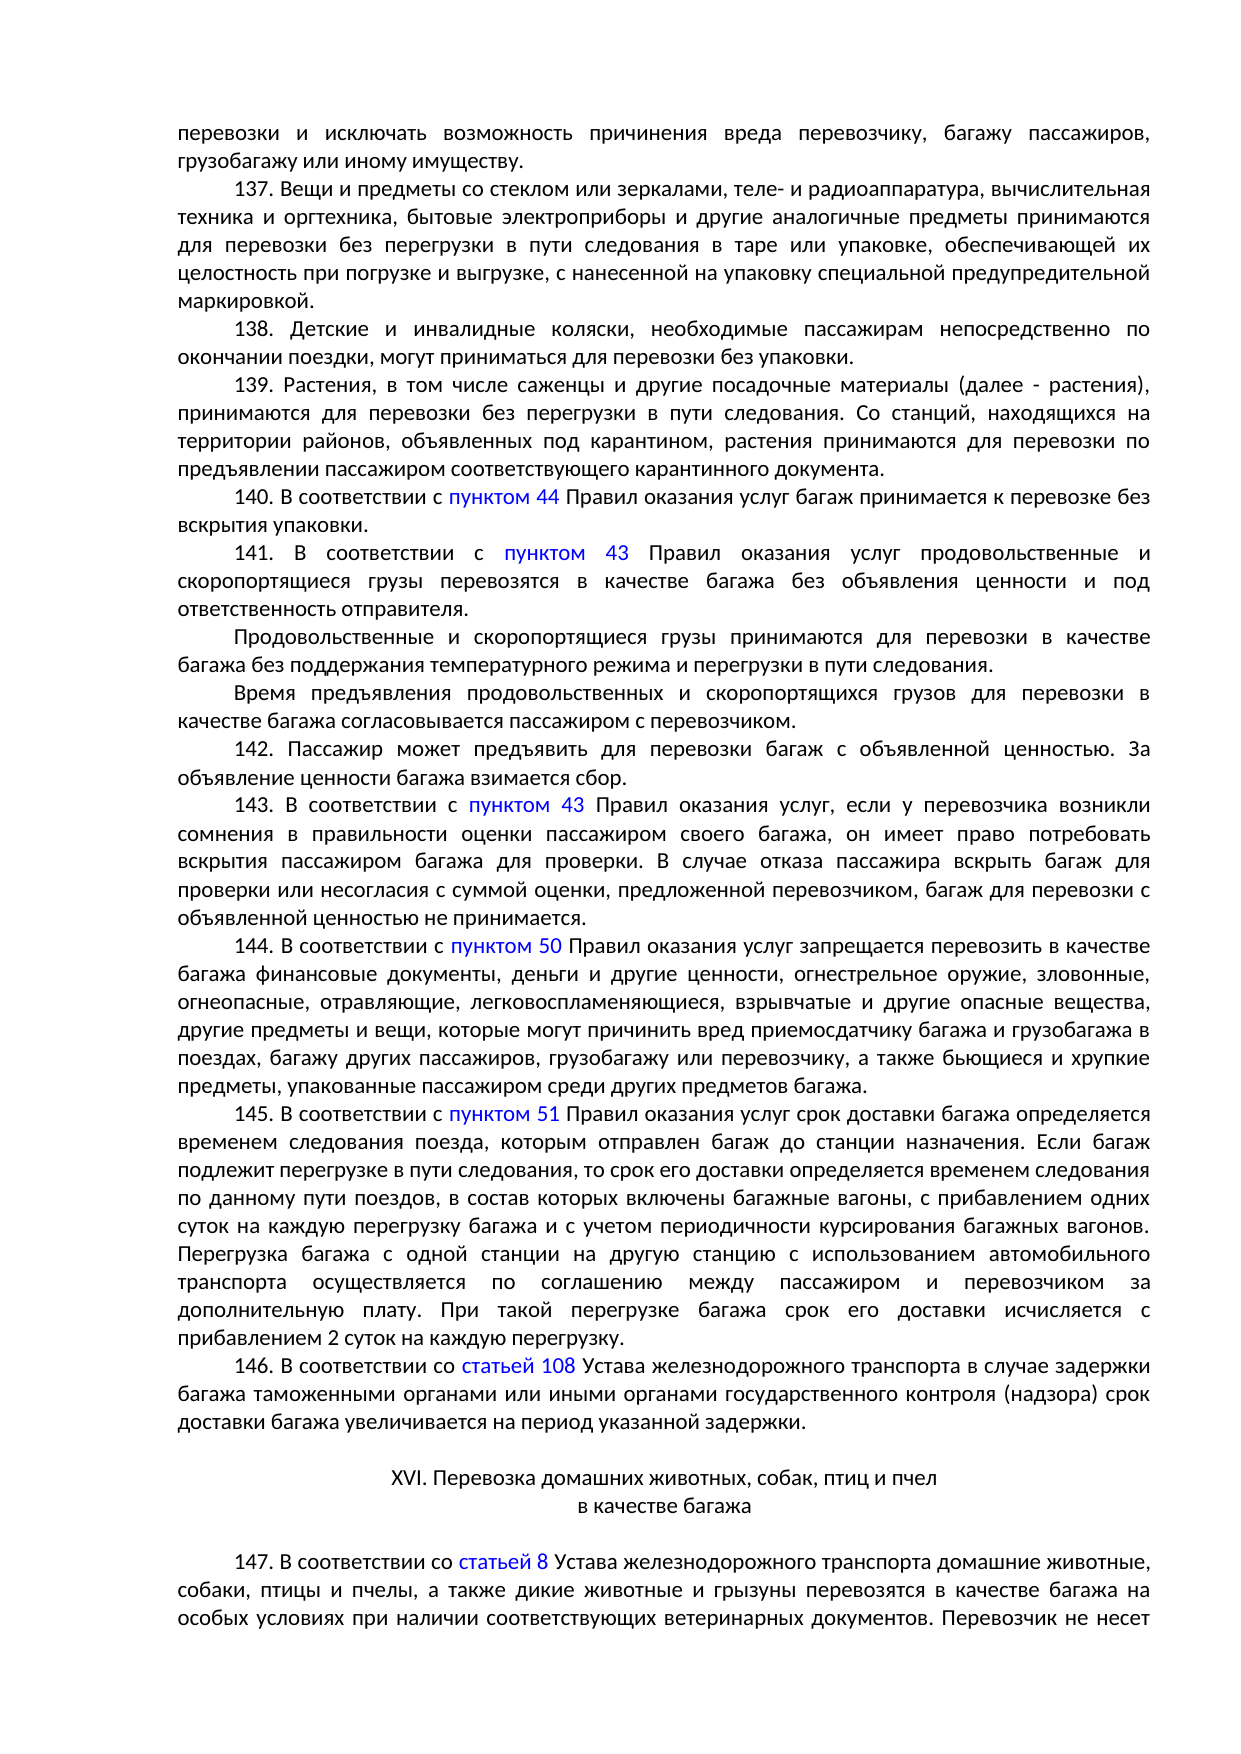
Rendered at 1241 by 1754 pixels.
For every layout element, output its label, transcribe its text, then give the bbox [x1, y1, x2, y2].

text 143. В соответствии с пунктом 43 Правил оказания услуг, если у перевозчика возникли сомнения в правильности оценки пассажиром своего багажа, он имеет право потребовать вскрытия пассажиром багажа для проверки. В случае отказа пассажира вскрыть багаж для проверки или несогласия с суммой оценки, предложенной перевозчиком, багаж для перевозки с объявленной ценностью не принимается. [177, 791, 1152, 931]
text 144. В соответствии с пунктом 50 Правил оказания услуг запрещается перевозить в качестве багажа финансовые документы, деньги и другие ценности, огнестрельное оружие, зловонные, огнеопасные, отравляющие, легковоспламеняющиеся, взрывчатые и другие опасные вещества, другие предметы и вещи, которые могут причинить вред приемосдатчику багажа и грузобагажа в поездах, багажу других пассажиров, грузобагажу или перевозчику, а также бьющиеся и хрупкие предметы, упакованные пассажиром среди других предметов багажа. [177, 931, 1152, 1099]
text 146. В соответствии со статьей 108 Устава железнодорожного транспорта в случае задержки багажа таможенными органами или иными органами государственного контроля (надзора) срок доставки багажа увеличивается на период указанной задержки. [177, 1351, 1152, 1435]
text 138. Детские и инвалидные коляски, необходимые пассажирам непосредственно по окончании поездки, могут приниматься для перевозки без упаковки. [177, 314, 1152, 370]
text в качестве багажа [177, 1491, 1152, 1519]
text 140. В соответствии с пунктом 44 Правил оказания услуг багаж принимается к перевозке без вскрытия упаковки. [177, 482, 1152, 538]
text XVI. Перевозка домашних животных, собак, птиц и пчел [177, 1463, 1152, 1491]
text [177, 1547, 1152, 1631]
text Время предъявления продовольственных и скоропортящихся грузов для перевозки в качестве багажа согласовывается пассажиром с перевозчиком. [177, 678, 1152, 734]
text 145. В соответствии с пунктом 51 Правил оказания услуг срок доставки багажа определяется временем следования поезда, которым отправлен багаж до станции назначения. Если багаж подлежит перегрузке в пути следования, то срок его доставки определяется временем следования по данному пути поездов, в состав которых включены багажные вагоны, с прибавлением одних суток на каждую перегрузку багажа и с учетом периодичности курсирования багажных вагонов. Перегрузка багажа с одной станции на другую станцию с использованием автомобильного транспорта осуществляется по соглашению между пассажиром и перевозчиком за дополнительную плату. При такой перегрузке багажа срок его доставки исчисляется с прибавлением 2 суток на каждую перегрузку. [177, 1099, 1152, 1351]
text 137. Вещи и предметы со стеклом или зеркалами, теле- и радиоаппаратура, вычислительная техника и оргтехника, бытовые электроприборы и другие аналогичные предметы принимаются для перевозки без перегрузки в пути следования в таре или упаковке, обеспечивающей их целостность при погрузке и выгрузке, с нанесенной на упаковку специальной предупредительной маркировкой. [177, 174, 1152, 314]
text 142. Пассажир может предъявить для перевозки багаж с объявленной ценностью. За объявление ценности багажа взимается сбор. [177, 734, 1152, 791]
text 139. Растения, в том числе саженцы и другие посадочные материалы (далее - растения), принимаются для перевозки без перегрузки в пути следования. Со станций, находящихся на территории районов, объявленных под карантином, растения принимаются для перевозки по предъявлении пассажиром соответствующего карантинного документа. [177, 370, 1152, 482]
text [177, 118, 1152, 174]
text 141. В соответствии с пунктом 43 Правил оказания услуг продовольственные и скоропортящиеся грузы перевозятся в качестве багажа без объявления ценности и под ответственность отправителя. [177, 538, 1152, 622]
text Продовольственные и скоропортящиеся грузы принимаются для перевозки в качестве багажа без поддержания температурного режима и перегрузки в пути следования. [177, 622, 1152, 678]
